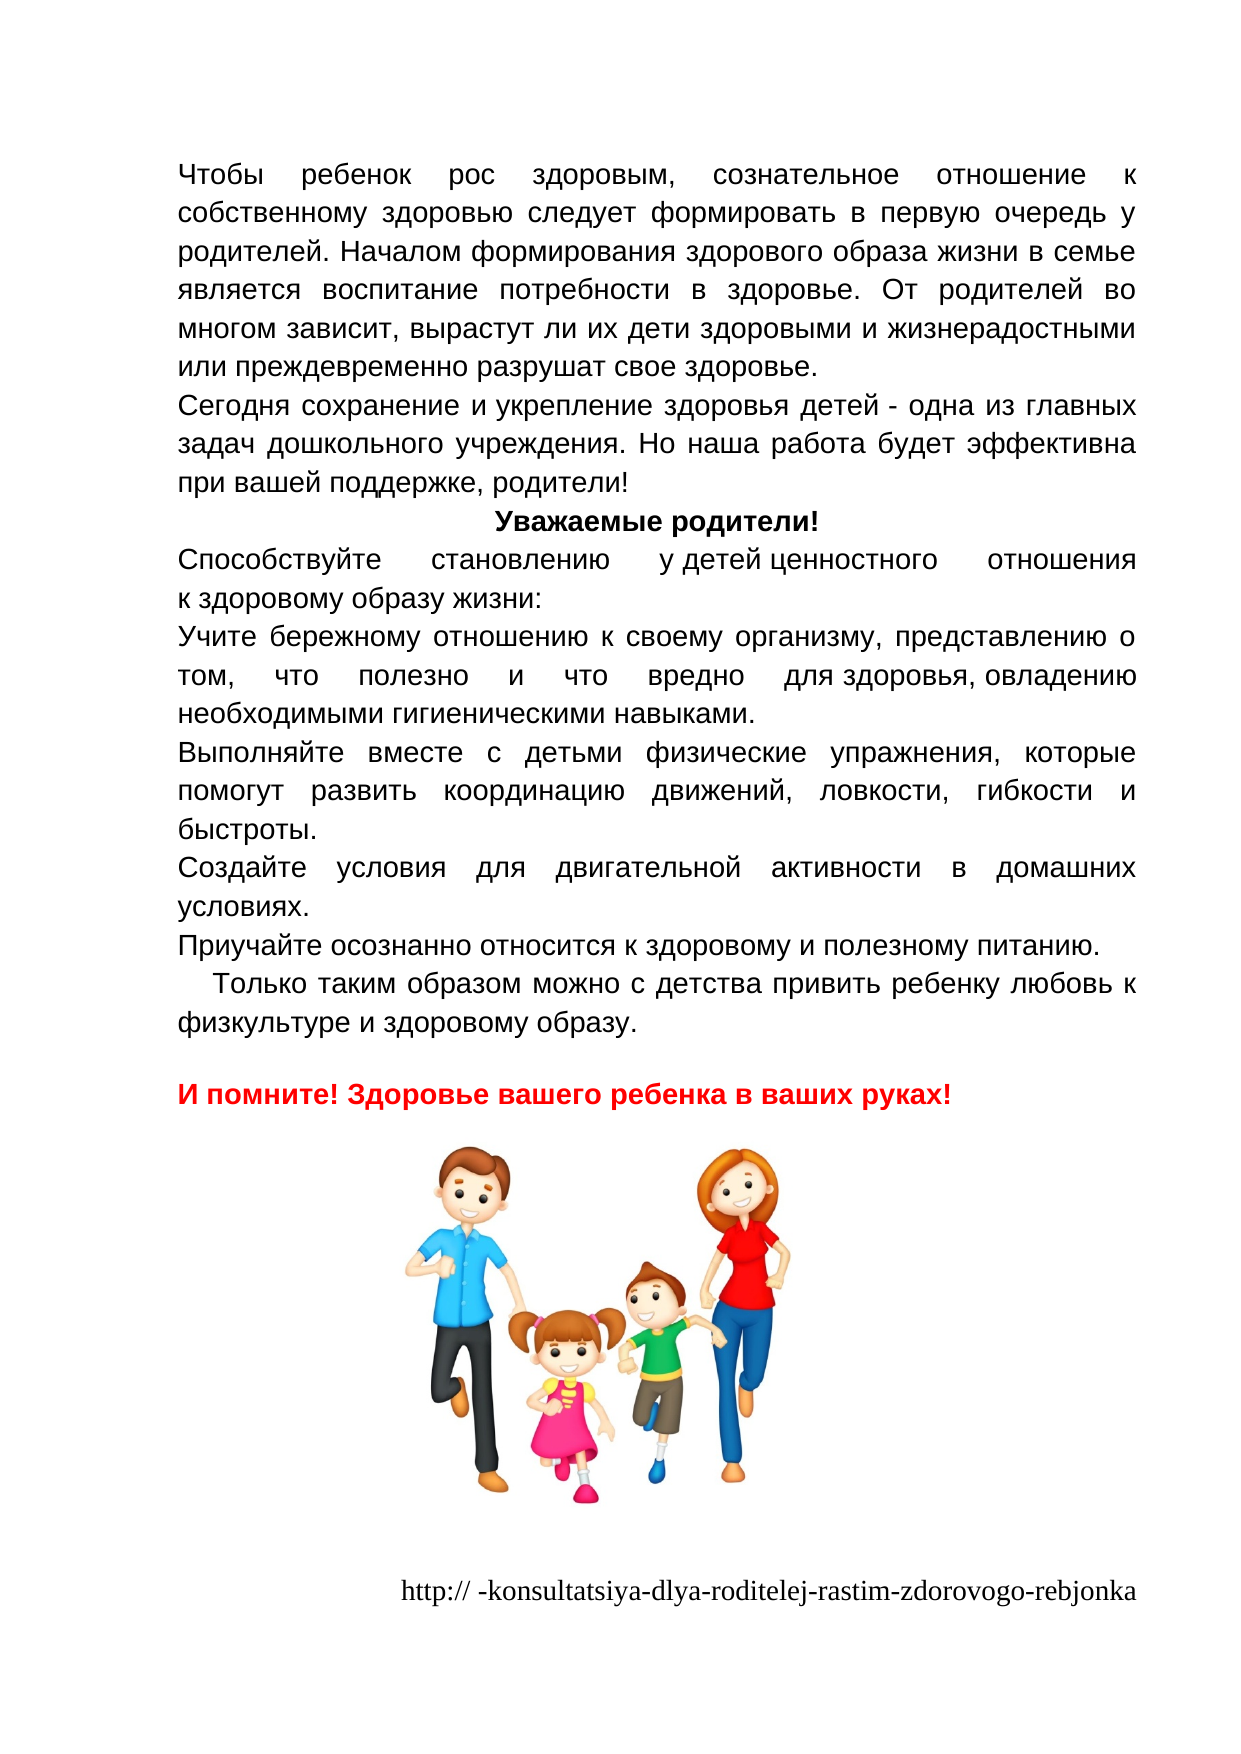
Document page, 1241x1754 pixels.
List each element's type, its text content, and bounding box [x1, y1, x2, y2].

text Только таким образом можно с детства привить ребенку любовь к физкультуре и здоровому образу. [177, 966, 1137, 1038]
text И помните! Здоровье вашего ребенка в ваших руках! [177, 1077, 1137, 1110]
text Приучайте осознанно относится к здоровому и полезному питанию. [177, 927, 1137, 961]
text Уважаемые родители! [177, 503, 1137, 537]
text Учите бережному отношению к своему организму, представлению о том, что полезно и что вредно для здоровья, овладению необходимыми гигиеническими навыками. [177, 619, 1137, 730]
text Создайте условия для двигательной активности в домашних условиях. [177, 850, 1137, 922]
text Выполняйте вместе с детьми физические упражнения, которые помогут развить координацию движений, ловкости, гибкости и быстроты. [177, 735, 1137, 845]
picture [388, 1134, 803, 1513]
text Способствуйте становлению у детей ценностного отношения к здоровому образу жизни: [177, 542, 1137, 614]
text http:// -konsultatsiya-dlya-roditelej-rastim-zdorovogo-rebjonka [177, 1573, 1137, 1606]
text Чтобы ребенок рос здоровым, сознательное отношение к собственному здоровью следует формировать в первую очередь у родителей. Началом формирования здорового образа жизни в семье является воспитание потребности в здоровье. От родителей во многом зависит, вырастут ли их дети здоровыми и жизнерадостными или преждевременно разрушат свое здоровье. [177, 157, 1137, 383]
text Сегодня сохранение и укрепление здоровья детей - одна из главных задач дошкольного учреждения. Но наша работа будет эффективна при вашей поддержке, родители! [177, 388, 1137, 498]
